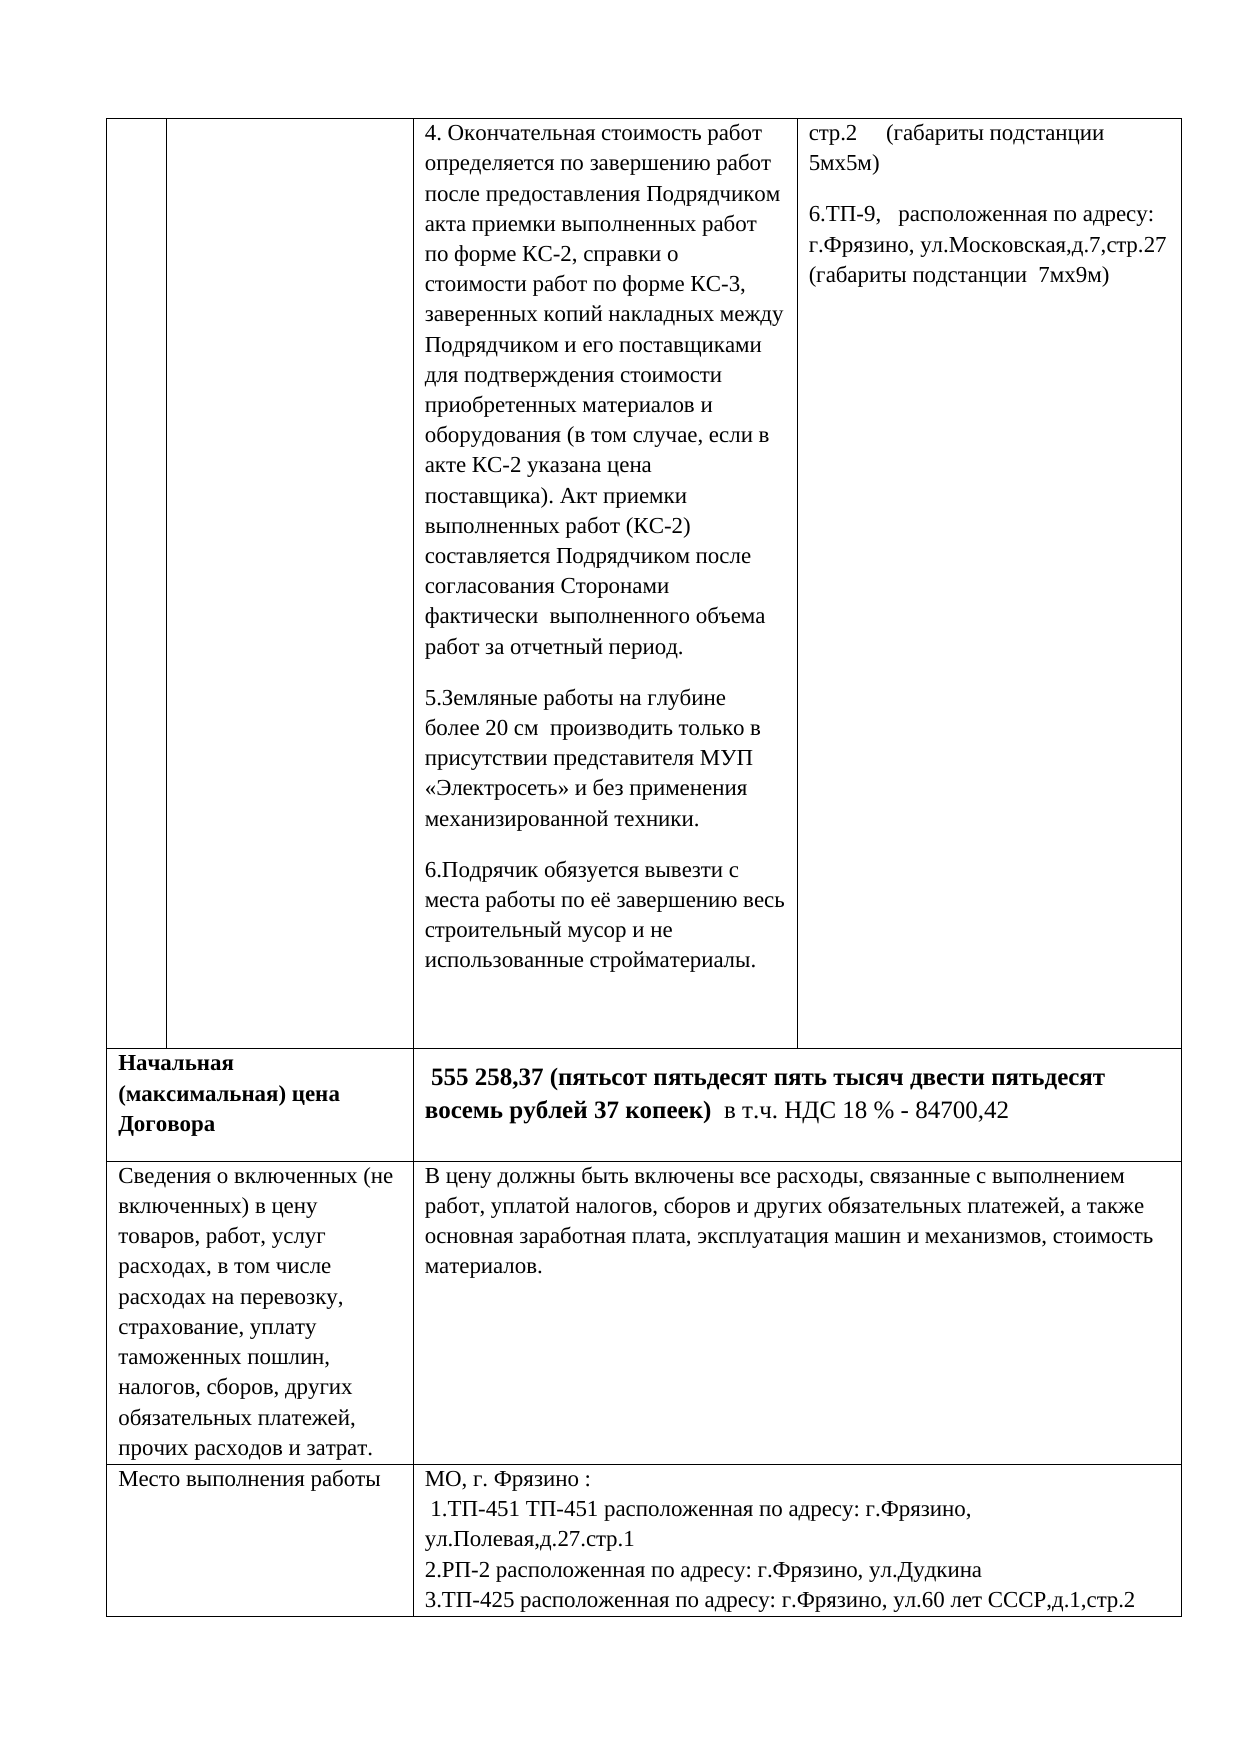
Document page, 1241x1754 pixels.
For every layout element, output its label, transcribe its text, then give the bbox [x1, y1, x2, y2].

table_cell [414, 119, 797, 1048]
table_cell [167, 119, 413, 1048]
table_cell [798, 119, 1181, 1048]
table_cell В цену должны быть включены все расходы, связанные с выполнением работ, уплатой налогов, сборов и других обязательных платежей, а также основная заработная плата, эксплуатация машин и механизмов, стоимость материалов. [414, 1162, 1181, 1464]
table_cell 1 [107, 119, 166, 1048]
table_cell Начальная (максимальная) цена Договора [107, 1049, 413, 1161]
table_cell Сведения о включенных (не включенных) в цену товаров, работ, услуг расходах, в том числе расходах на перевозку, страхование, уплату таможенных пошлин, налогов, сборов, других обязательных платежей, прочих расходов и затрат. [107, 1162, 413, 1464]
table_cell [414, 1465, 1181, 1616]
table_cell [107, 1465, 413, 1616]
table_cell 555 258,37 (пятьсот пятьдесят пять тысяч двести пятьдесят восемь рублей 37 копеек) в т.ч. НДС 18 % - 84700,42 [414, 1049, 1181, 1161]
